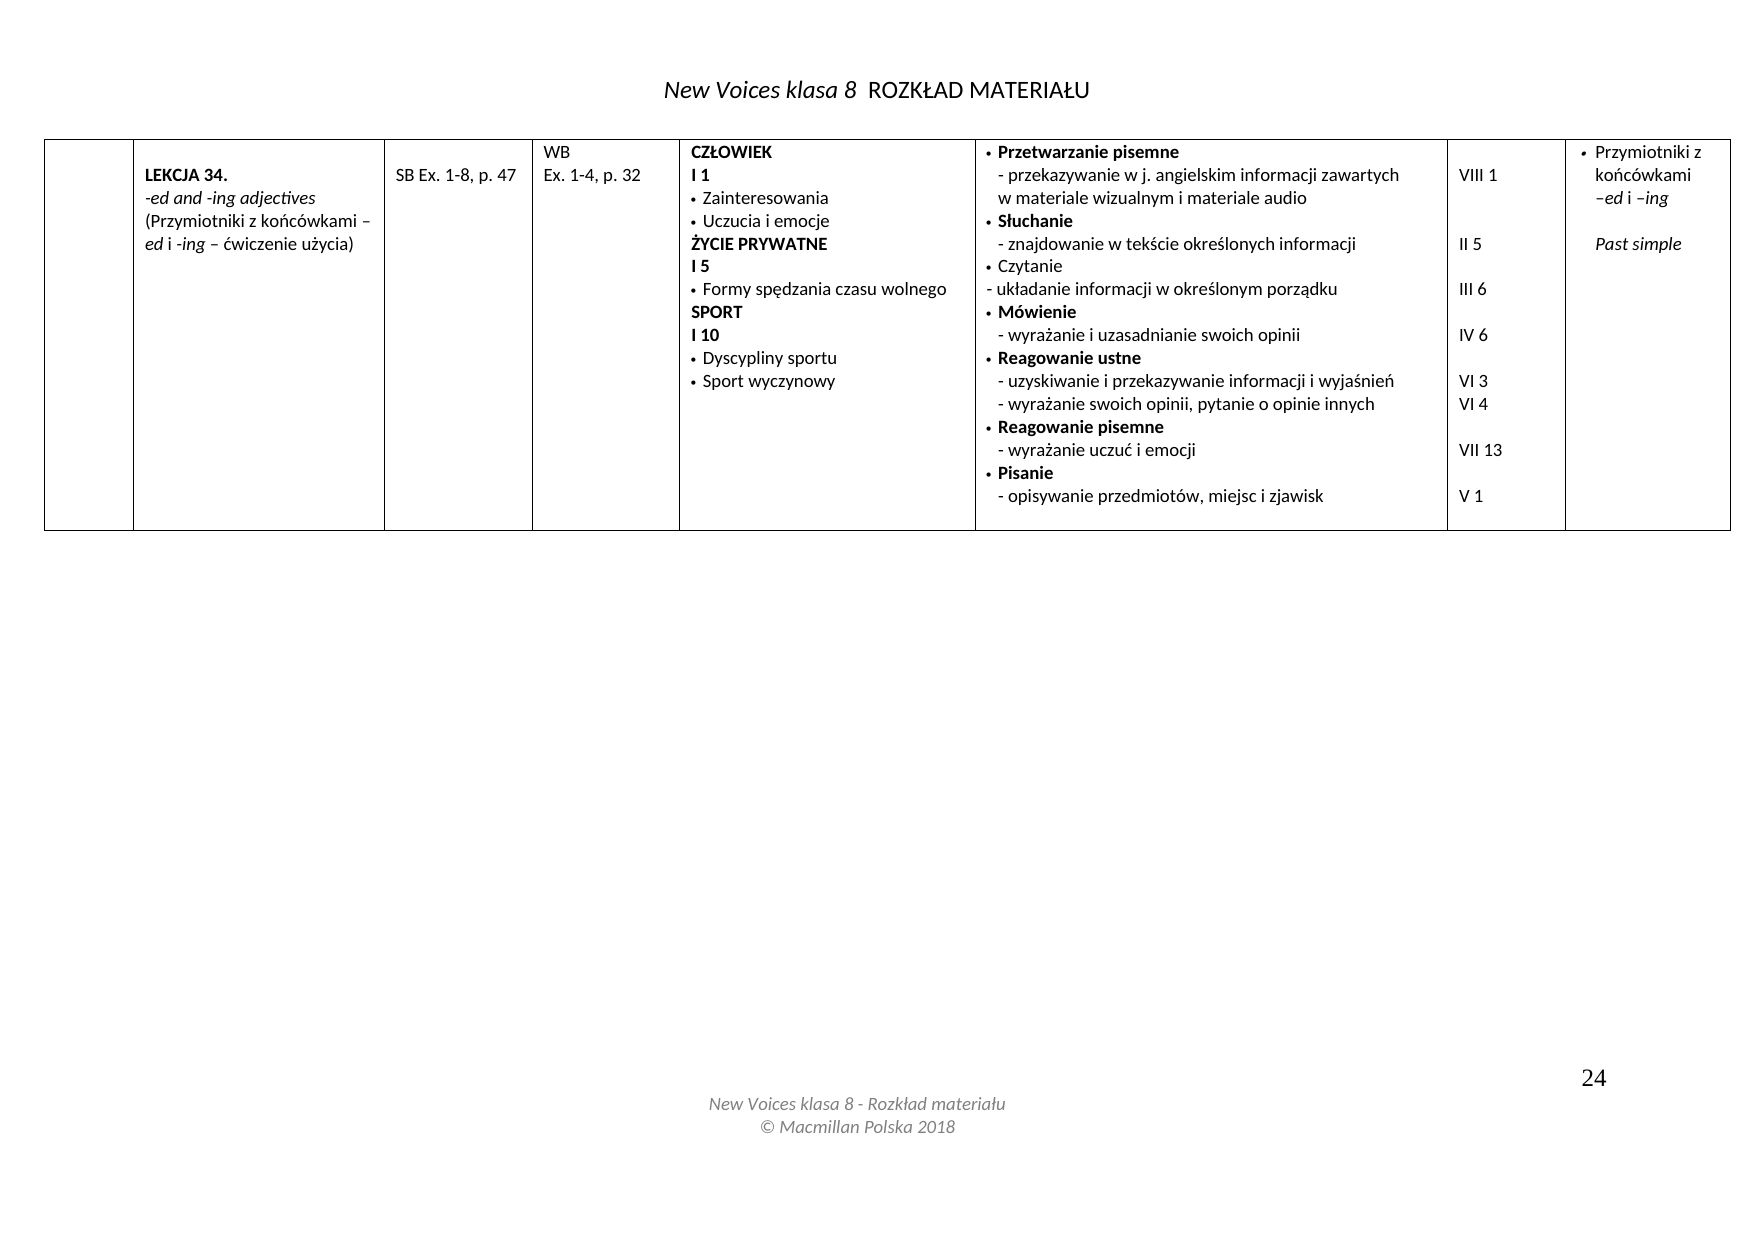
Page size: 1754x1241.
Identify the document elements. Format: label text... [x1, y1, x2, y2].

table_cell LEKCJA 34. -ed and -ing adjectives (Przymiotniki z końcówkami –ed i -ing – ćwiczenie użycia) [134, 140, 384, 530]
table_cell WB Ex. 1-4, p. 32 [533, 140, 679, 530]
table_cell Przymiotniki z końcówkami –ed i –ing Past simple [1566, 140, 1730, 530]
table_cell VIII 1 II 5 III 6 IV 6 VI 3 VI 4 VII 13 V 1 [1448, 140, 1565, 530]
table_cell Przetwarzanie pisemne - przekazywanie w j. angielskim informacji zawartych w materiale wizualnym i materiale audio Słuchanie - znajdowanie w tekście określonych informacji Czytanie - układanie informacji w określonym porządku Mówienie - wyrażanie i uzasadnianie swoich opinii Reagowanie ustne - uzyskiwanie i przekazywanie informacji i wyjaśnień - wyrażanie swoich opinii, pytanie o opinie innych Reagowanie pisemne - wyrażanie uczuć i emocji Pisanie - opisywanie przedmiotów, miejsc i zjawisk [976, 140, 1447, 530]
table_cell SB Ex. 1-8, p. 47 [385, 140, 532, 530]
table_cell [680, 140, 975, 530]
